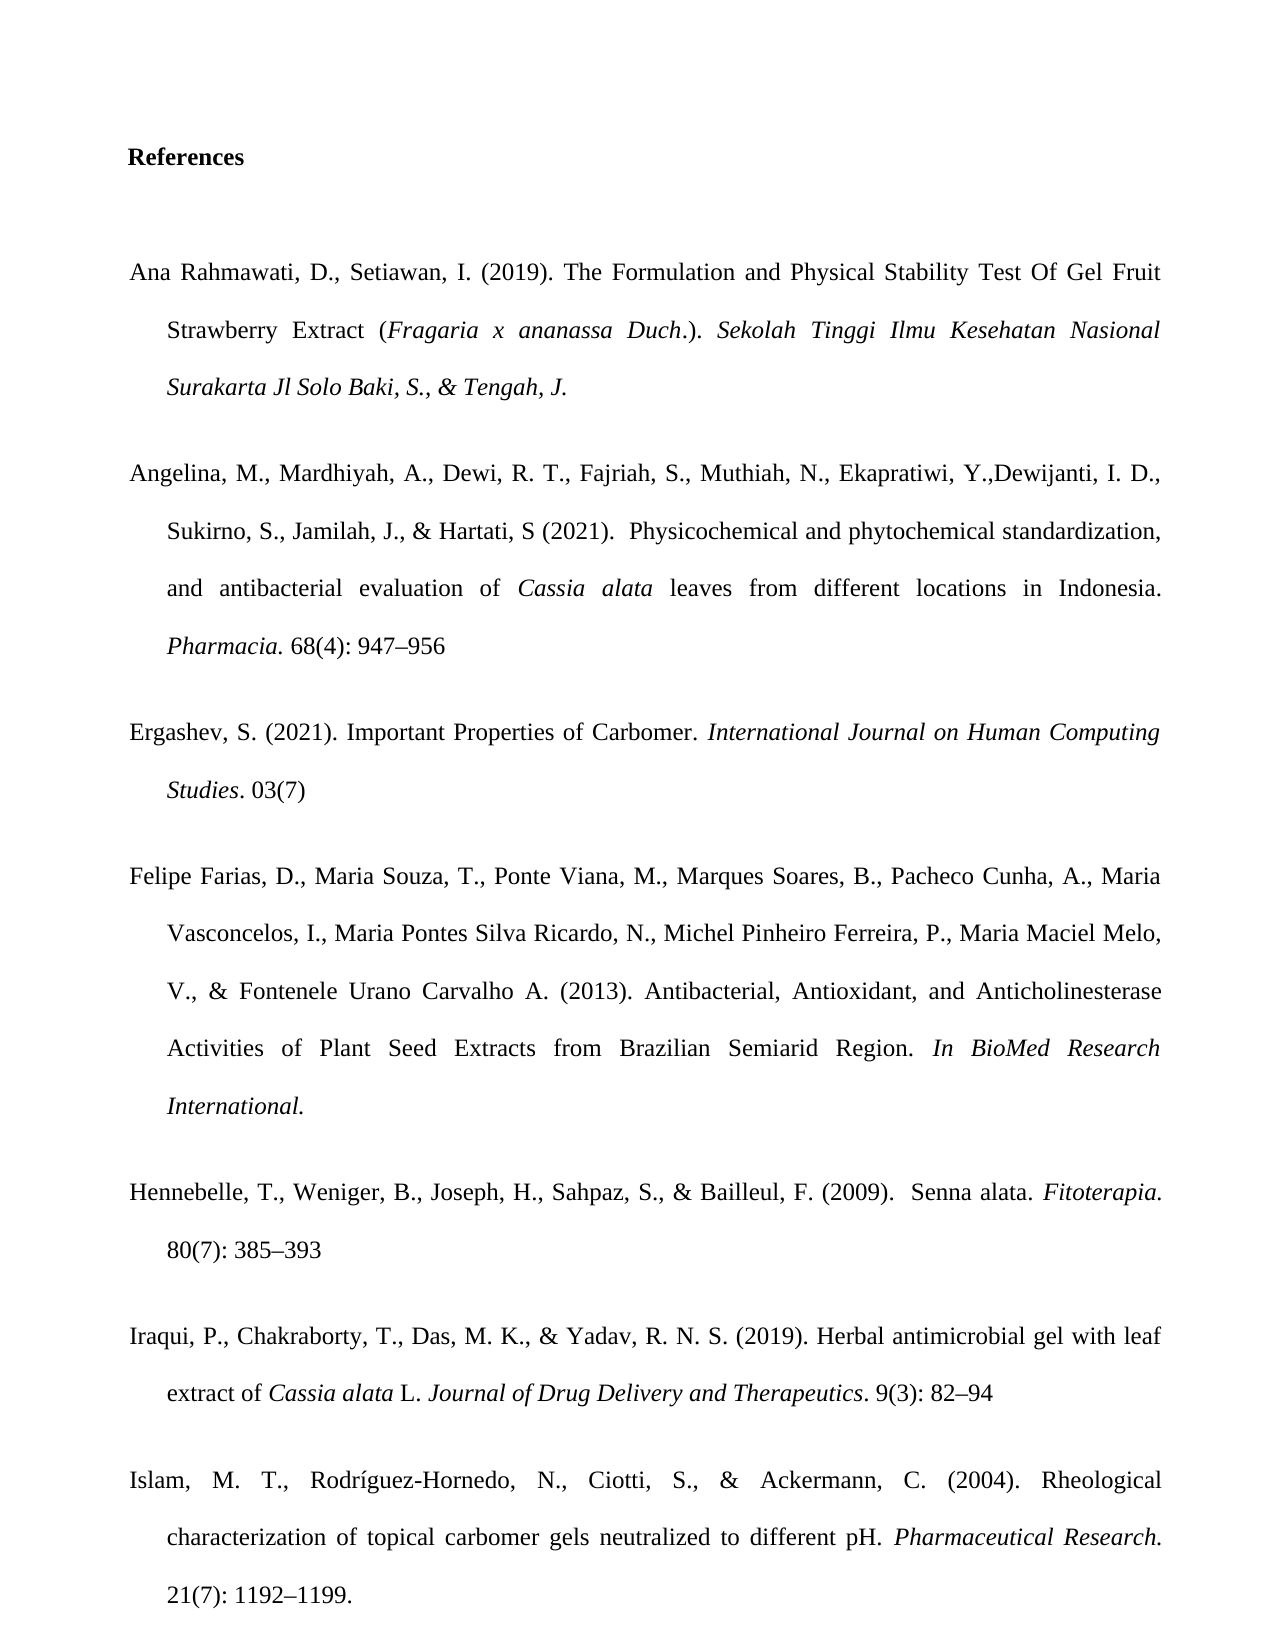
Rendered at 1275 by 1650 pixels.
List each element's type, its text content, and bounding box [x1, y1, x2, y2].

text Islam, M. T., Rodríguez-Hornedo, N., Ciotti, S., & Ackermann, C. (2004). Rheological characterization of topical carbomer gels neutralized to different pH. Pharmaceutical Research. 21(7): 1192–1199. [129, 1465, 1163, 1608]
text Angelina, M., Mardhiyah, A., Dewi, R. T., Fajriah, S., Muthiah, N., Ekapratiwi, Y.,Dewijanti, I. D., Sukirno, S., Jamilah, J., & Hartati, S (2021). Physicochemical and phytochemical standardization, and antibacterial evaluation of Cassia alata leaves from different locations in Indonesia. Pharmacia. 68(4): 947–956 [129, 458, 1163, 660]
subtitle References [127, 142, 1163, 171]
text Iraqui, P., Chakraborty, T., Das, M. K., & Yadav, R. N. S. (2019). Herbal antimicrobial gel with leaf extract of Cassia alata L. Journal of Drug Delivery and Therapeutics. 9(3): 82–94 [129, 1321, 1163, 1407]
text Ana Rahmawati, D., Setiawan, I. (2019). The Formulation and Physical Stability Test Of Gel Fruit Strawberry Extract (Fragaria x ananassa Duch.). Sekolah Tinggi Ilmu Kesehatan Nasional Surakarta Jl Solo Baki, S., & Tengah, J. [129, 257, 1163, 401]
text Hennebelle, T., Weniger, B., Joseph, H., Sahpaz, S., & Bailleul, F. (2009). Senna alata. Fitoterapia. 80(7): 385–393 [129, 1177, 1163, 1263]
text Felipe Farias, D., Maria Souza, T., Ponte Viana, M., Marques Soares, B., Pacheco Cunha, A., Maria Vasconcelos, I., Maria Pontes Silva Ricardo, N., Michel Pinheiro Ferreira, P., Maria Maciel Melo, V., & Fontenele Urano Carvalho A. (2013). Antibacterial, Antioxidant, and Anticholinesterase Activities of Plant Seed Extracts from Brazilian Semiarid Region. In BioMed Research International. [129, 861, 1163, 1120]
text Ergashev, S. (2021). Important Properties of Carbomer. International Journal on Human Computing Studies. 03(7) [129, 717, 1163, 803]
